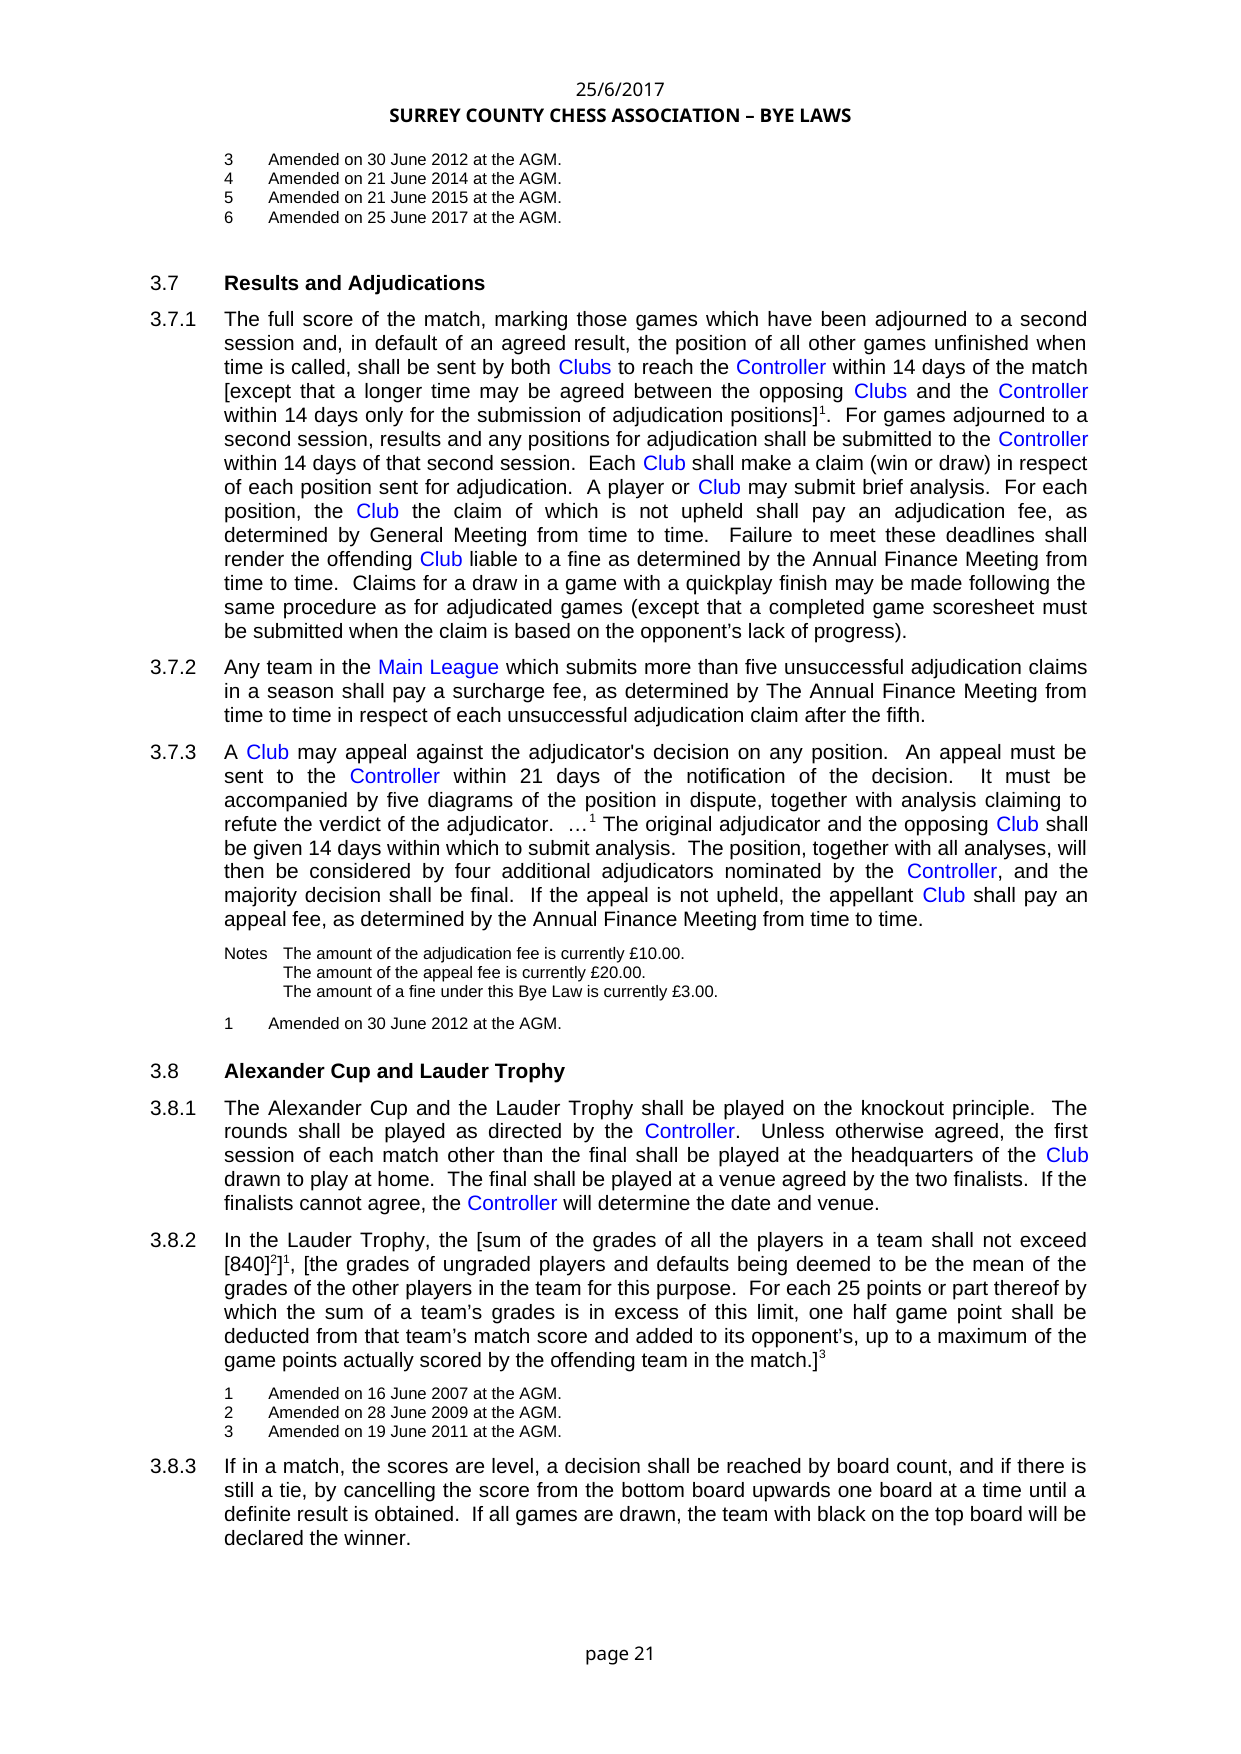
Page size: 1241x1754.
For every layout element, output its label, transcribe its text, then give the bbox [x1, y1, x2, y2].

text 3.7.3 A Club may appeal against the adjudicator's decision on any position. An appeal must be sent to the Controller within 21 days of the notification of the decision. It must be accompanied by five diagrams of the position in dispute, together with analysis claiming to refute the verdict of the adjudicator. …1 The original adjudicator and the opposing Club shall be given 14 days within which to submit analysis. The position, together with all analyses, will then be considered by four additional adjudicators nominated by the Controller, and the majority decision shall be final. If the appeal is not upheld, the appellant Club shall pay an appeal fee, as determined by the Annual Finance Meeting from time to time. [150, 739, 1088, 931]
text 3.7 Results and Adjudications [150, 271, 1088, 295]
text 3.8.3 If in a match, the scores are level, a decision shall be reached by board count, and if there is still a tie, by cancelling the score from the bottom board upwards one board at a time until a definite result is obtained. If all games are drawn, the team with black on the top board will be declared the winner. [150, 1454, 1088, 1550]
text The amount of the appeal fee is currently £20.00. [224, 963, 1088, 982]
text 2 Amended on 28 June 2009 at the AGM. [224, 1403, 1088, 1422]
text 4 Amended on 21 June 2014 at the AGM. [224, 169, 1088, 188]
text 1 Amended on 30 June 2012 at the AGM. [224, 1014, 1088, 1033]
text 5 Amended on 21 June 2015 at the AGM. [224, 188, 1088, 207]
text 3 Amended on 30 June 2012 at the AGM. [224, 150, 1088, 169]
text 3.8.2 In the Lauder Trophy, the [sum of the grades of all the players in a team shall not exceed [840]2]1, [the grades of ungraded players and defaults being deemed to be the mean of the grades of the other players in the team for this purpose. For each 25 points or part thereof by which the sum of a team’s grades is in excess of this limit, one half game point shall be deducted from that team’s match score and added to its opponent’s, up to a maximum of the game points actually scored by the offending team in the match.]3 [150, 1228, 1088, 1371]
text 1 Amended on 16 June 2007 at the AGM. [224, 1384, 1088, 1403]
text 3.8.1 The Alexander Cup and the Lauder Trophy shall be played on the knockout principle. The rounds shall be played as directed by the Controller. Unless otherwise agreed, the first session of each match other than the final shall be played at the headquarters of the Club drawn to play at home. The final shall be played at a venue agreed by the two finalists. If the finalists cannot agree, the Controller will determine the date and venue. [150, 1095, 1088, 1215]
text The amount of a fine under this Bye Law is currently £3.00. [224, 982, 1088, 1001]
text 3.7.2 Any team in the Main League which submits more than five unsuccessful adjudication claims in a season shall pay a surcharge fee, as determined by The Annual Finance Meeting from time to time in respect of each unsuccessful adjudication claim after the fifth. [150, 655, 1088, 727]
text 6 Amended on 25 June 2017 at the AGM. [224, 207, 1088, 227]
text 3.7.1 The full score of the match, marking those games which have been adjourned to a second session and, in default of an agreed result, the position of all other games unfinished when time is called, shall be sent by both Clubs to reach the Controller within 14 days of the match [except that a longer time may be agreed between the opposing Clubs and the Controller within 14 days only for the submission of adjudication positions]1. For games adjourned to a second session, results and any positions for adjudication shall be submitted to the Controller within 14 days of that second session. Each Club shall make a claim (win or draw) in respect of each position sent for adjudication. A player or Club may submit brief analysis. For each position, the Club the claim of which is not upheld shall pay an adjudication fee, as determined by General Meeting from time to time. Failure to meet these deadlines shall render the offending Club liable to a fine as determined by the Annual Finance Meeting from time to time. Claims for a draw in a game with a quickplay finish may be made following the same procedure as for adjudicated games (except that a completed game scoresheet must be submitted when the claim is based on the opponent’s lack of progress). [150, 307, 1088, 643]
text Notes The amount of the adjudication fee is currently £10.00. [224, 944, 1088, 963]
text 3.8 Alexander Cup and Lauder Trophy [150, 1045, 1088, 1083]
text 3 Amended on 19 June 2011 at the AGM. [224, 1422, 1088, 1441]
